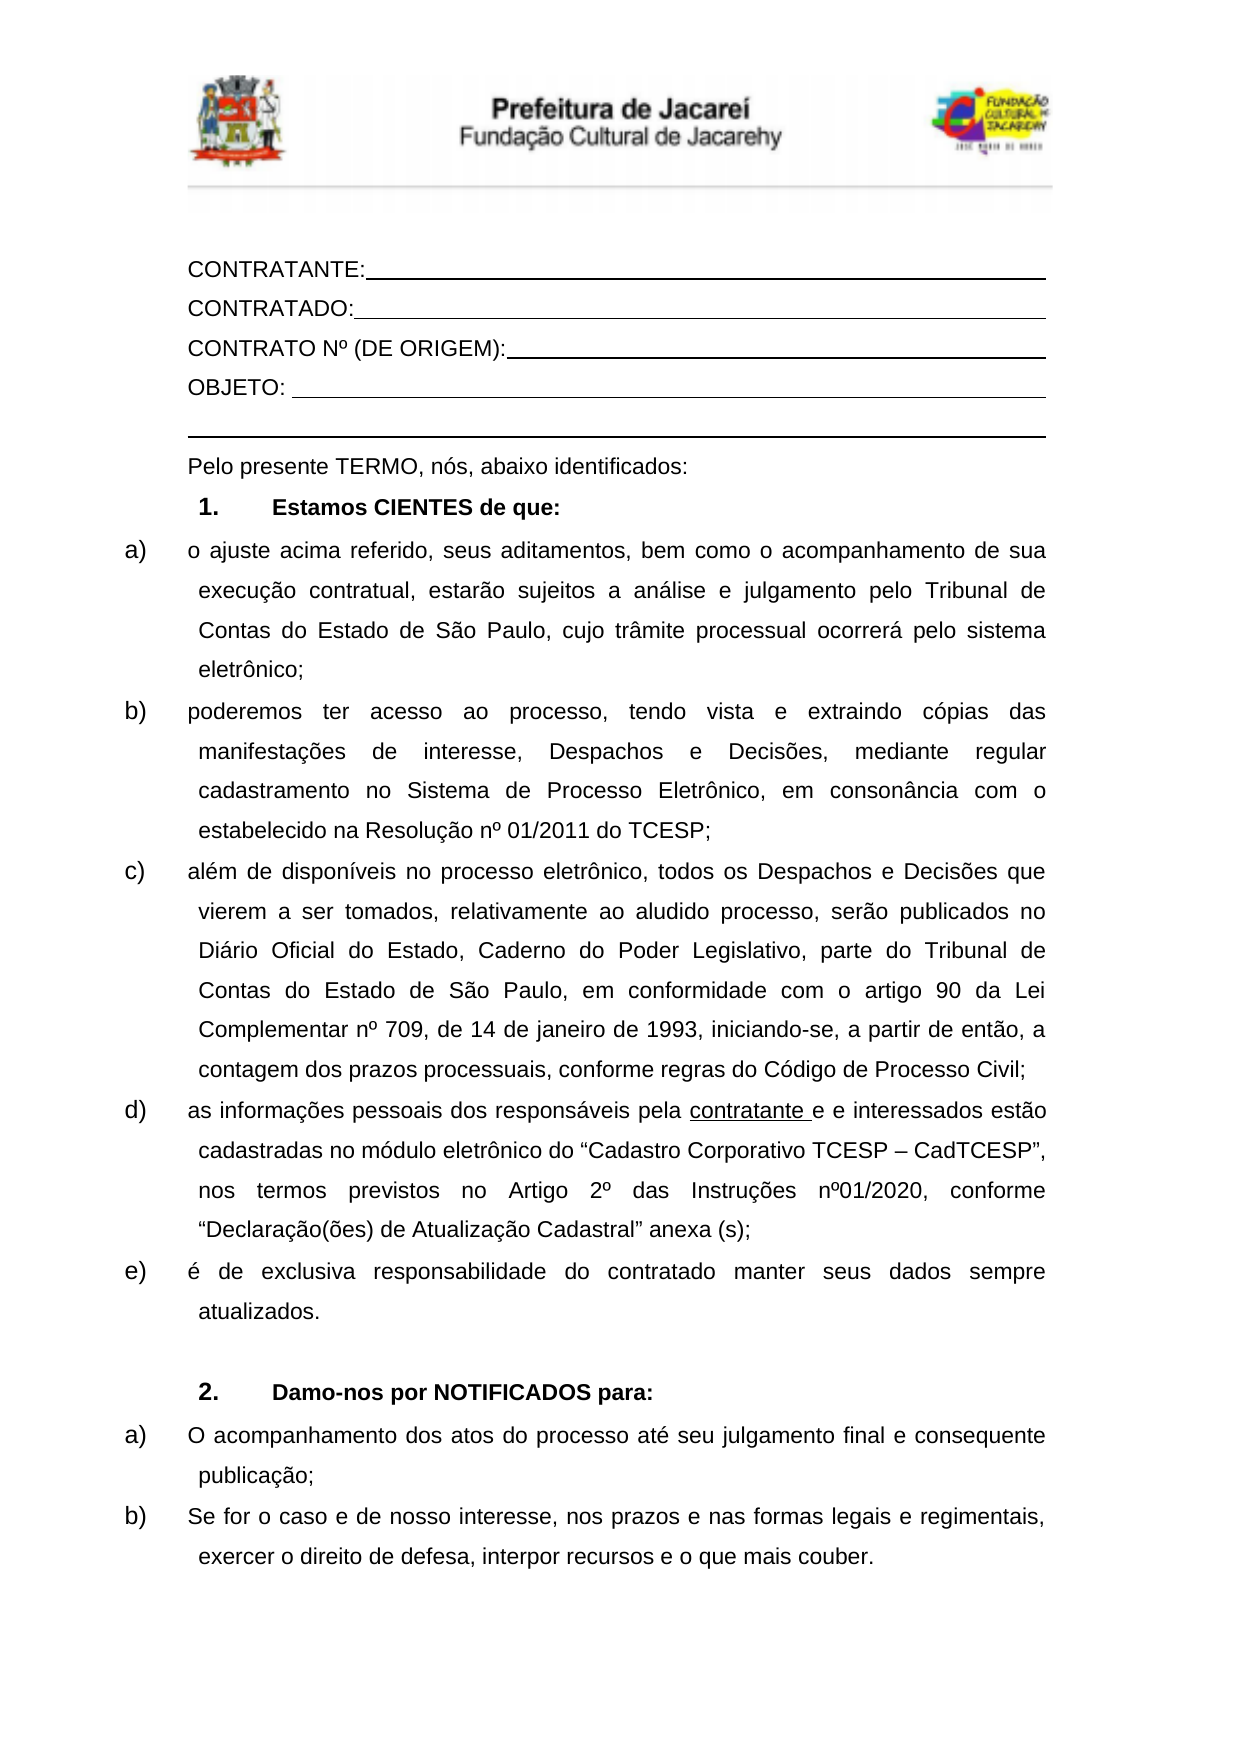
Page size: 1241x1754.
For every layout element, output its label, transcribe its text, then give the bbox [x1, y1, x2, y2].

list poderemos ter acesso ao processo, tendo vista e extraindo cópias das manifestações de interesse, Despachos e Decisões, mediante regular cadastramento no Sistema de Processo Eletrônico, em consonância com o estabelecido na Resolução nº 01/2011 do TCESP; [124, 696, 1047, 843]
list Se for o caso e de nosso interesse, nos prazos e nas formas legais e regimentais, exercer o direito de defesa, interpor recursos e o que mais couber. [124, 1501, 1047, 1569]
list O acompanhamento dos atos do processo até seu julgamento final e consequente publicação; [124, 1420, 1047, 1488]
list além de disponíveis no processo eletrônico, todos os Despachos e Decisões que vierem a ser tomados, relativamente ao aludido processo, serão publicados no Diário Oficial do Estado, Caderno do Poder Legislativo, parte do Tribunal de Contas do Estado de São Paulo, em conformidade com o artigo 90 da Lei Complementar nº 709, de 14 de janeiro de 1993, iniciando-se, a partir de então, a contagem dos prazos processuais, conforme regras do Código de Processo Civil; [124, 856, 1047, 1082]
text CONTRATANTE: CONTRATADO: CONTRATO Nº (DE ORIGEM): OBJETO: [187, 256, 1047, 440]
list Damo-nos por NOTIFICADOS para: [198, 1377, 1047, 1405]
list as informações pessoais dos responsáveis pela contratante e e interessados estão cadastradas no módulo eletrônico do “Cadastro Corporativo TCESP – CadTCESP”, nos termos previstos no Artigo 2º das Instruções nº01/2020, conforme “Declaração(ões) de Atualização Cadastral” anexa (s); [124, 1095, 1047, 1243]
picture [187, 75, 1053, 213]
list Estamos CIENTES de que: [198, 492, 1047, 521]
list é de exclusiva responsabilidade do contratado manter seus dados sempre atualizados. [124, 1256, 1047, 1324]
list o ajuste acima referido, seus aditamentos, bem como o acompanhamento de sua execução contratual, estarão sujeitos a análise e julgamento pelo Tribunal de Contas do Estado de São Paulo, cujo trâmite processual ocorrerá pelo sistema eletrônico; [124, 536, 1047, 683]
text Pelo presente TERMO, nós, abaixo identificados: [187, 453, 1047, 479]
